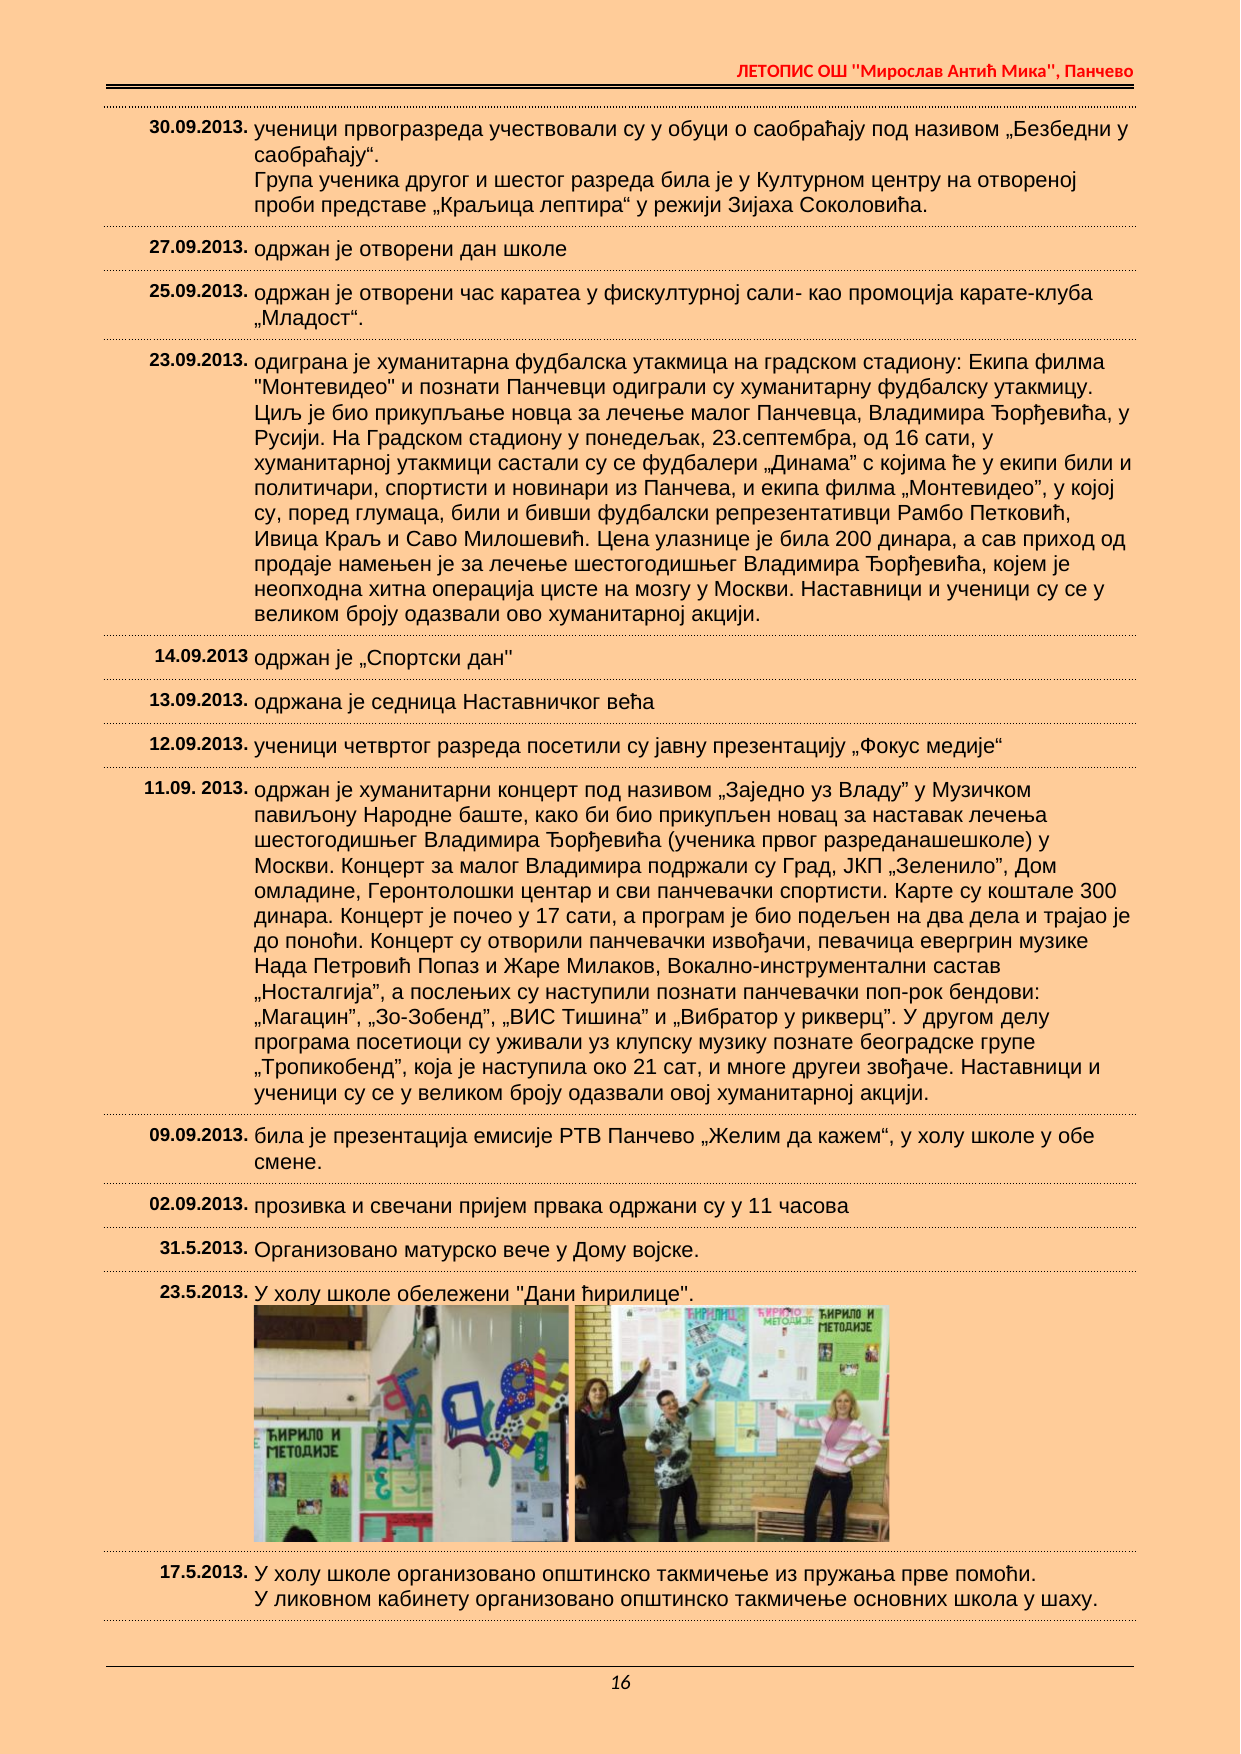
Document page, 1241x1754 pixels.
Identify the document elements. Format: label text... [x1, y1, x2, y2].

table_cell 09.09.2013. [104, 1114, 251, 1183]
table_cell одржан је отворени дан школе [251, 226, 1137, 270]
table_cell 30.09.2013. [104, 106, 251, 226]
table_cell 02.09.2013. [104, 1183, 251, 1227]
table_cell ученици првогразреда учествовали су у обуци о саобраћају под називом „Безбедни у саобраћају“. Група ученика другог и шестог разреда била је у Културном центру на отвореној проби представе „Краљица лептира“ у режији Зијаха Соколовића. [251, 106, 1137, 226]
table_cell одржана је седница Наставничког већа [251, 679, 1137, 723]
table_cell одржан је хуманитарни концерт под називом „Заједно уз Владу” у Музичком павиљону Народне баште, како би био прикупљен новац за наставак лечења шестогодишњег Владимира Ђорђевића (ученика првог разреданашешколе) у Москви. Концерт за малог Владимира подржали су Град, ЈКП „Зеленило”, Дом омладине, Геронтолошки центар и сви панчевачки спортисти. Карте су коштале 300 динара. Концерт је почео у 17 сати, а програм је био подељен на два дела и трајао је до поноћи. Концерт су отворили панчевачки извођачи, певачица евергрин музике Нада Петровић Попаз и Жаре Милаков, Вокално-инструментални састав „Носталгија”, а послењих су наступили познати панчевачки поп-рок бендови: „Магацин”, „Зо-Зобенд”, „ВИС Тишина” и „Вибратор у рикверц”. У другом делу програма посетиоци су уживали уз клупску музику познате београдске групе „Тропикобенд”, која је наступила око 21 сат, и многе другеи звођаче. Наставници и ученици су се у великом броју одазвали овој хуманитарној акцији. [251, 767, 1137, 1113]
table_cell прозивка и свечани пријем првака одржани су у 11 часова [251, 1183, 1137, 1227]
table_cell одржан је отворени час каратеа у фискултурној сали- као промоција карате-клуба „Младост“. [251, 270, 1137, 339]
table_cell била је презентација емисије РТВ Панчево „Желим да кажем“, у холу школе у обе смене. [251, 1114, 1137, 1183]
table_cell 31.5.2013. [104, 1227, 251, 1271]
table_cell ученици четвртог разреда посетили су јавну презентацију „Фокус медије“ [251, 723, 1137, 767]
table_cell 27.09.2013. [104, 226, 251, 270]
table_cell У холу школе обележени ''Дани ћирилице''. [251, 1271, 1137, 1551]
table_cell 23.5.2013. [104, 1271, 251, 1551]
table_cell 25.09.2013. [104, 270, 251, 339]
table_cell Организовано матурско вече у Дому војске. [251, 1227, 1137, 1271]
table_cell 12.09.2013. [104, 723, 251, 767]
table_cell 13.09.2013. [104, 679, 251, 723]
table_cell У холу школе организовано општинско такмичење из пружања прве помоћи. У ликовном кабинету организовано општинско такмичење основних школа у шаху. [251, 1551, 1137, 1620]
table_cell 11.09. 2013. [104, 767, 251, 1113]
picture [253, 1305, 569, 1542]
table_cell 23.09.2013. [104, 339, 251, 635]
picture [574, 1305, 890, 1542]
table_cell 14.09.2013 [104, 635, 251, 679]
table_cell одиграна је хуманитарна фудбалска утакмица на градском стадиону: Екипа филма "Монтевидео" и познати Панчевци одиграли су хуманитарну фудбалску утакмицу. Циљ је био прикупљање новца за лечење малог Панчевца, Владимира Ђорђевића, у Русији. На Градском стадиону у понедељак, 23.септембра, од 16 сати, у хуманитарној утакмици састали су се фудбалери „Динама” с којима ће у екипи били и политичари, спортисти и новинари из Панчева, и екипа филма „Монтевидео”, у којој су, поред глумаца, били и бивши фудбалски репрезентативци Рамбо Петковић, Ивица Краљ и Саво Милошевић. Цена улазнице је била 200 динара, а сав приход од продаје намењен је за лечење шестогодишњег Владимира Ђорђевића, којем је неопходна хитна операција цисте на мозгу у Москви. Наставници и ученици су се у великом броју одазвали ово хуманитарној акцији. [251, 339, 1137, 635]
table_cell 17.5.2013. [104, 1551, 251, 1620]
table_cell одржан је „Спортски дан'' [251, 635, 1137, 679]
